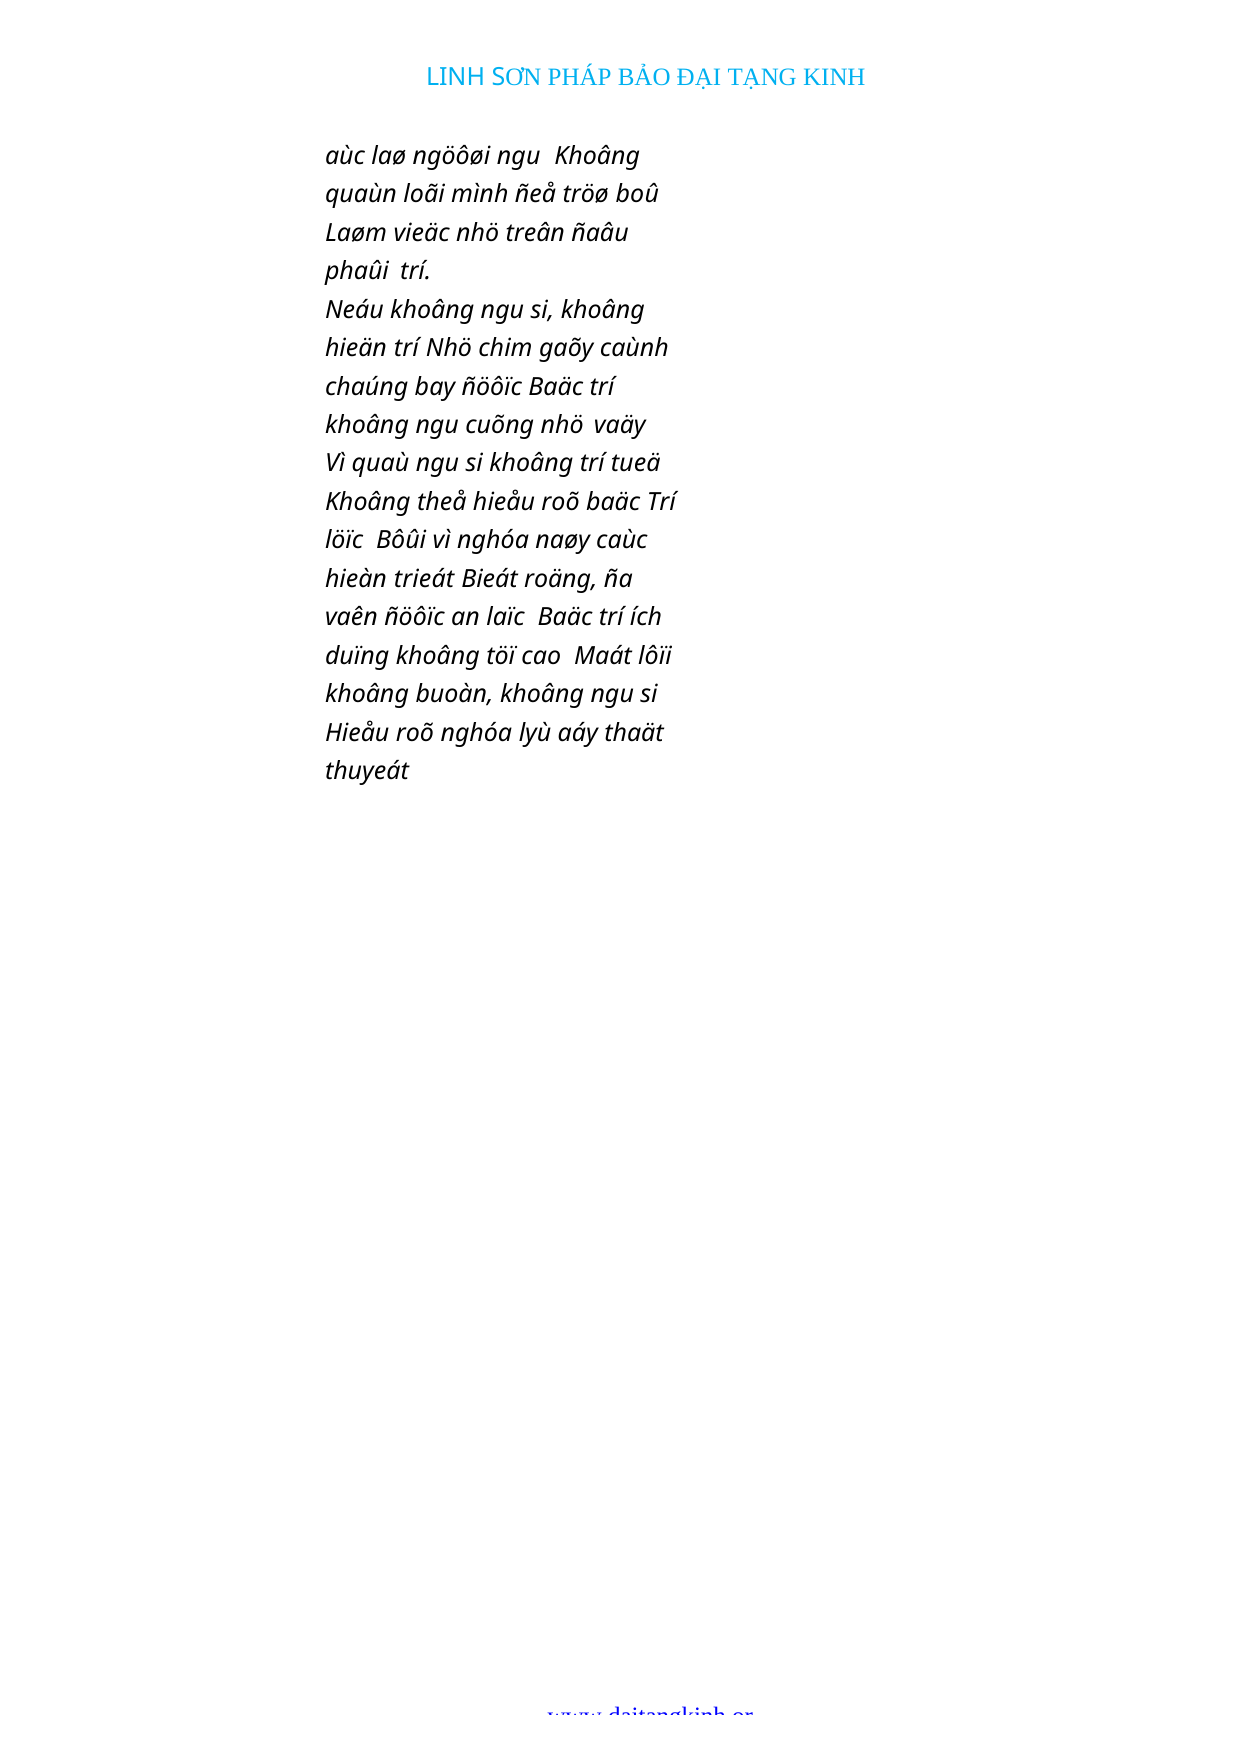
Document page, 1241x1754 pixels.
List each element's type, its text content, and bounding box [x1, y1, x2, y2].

text Vì quaù ngu si khoâng trí tueä Khoâng theå hieåu roõ baäc Trí löïc Bôûi vì nghóa naøy caùc hieàn trieát Bieát roäng, ña vaên ñöôïc an laïc Baäc trí ích duïng khoâng töï cao Maát lôïi khoâng buoàn, khoâng ngu si Hieåu roõ nghóa lyù aáy thaät thuyeát [325, 445, 677, 787]
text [325, 137, 681, 287]
text Neáu khoâng ngu si, khoâng hieän trí Nhö chim gaõy caùnh chaúng bay ñöôïc Baäc trí khoâng ngu cuõng nhö vaäy [325, 291, 694, 441]
